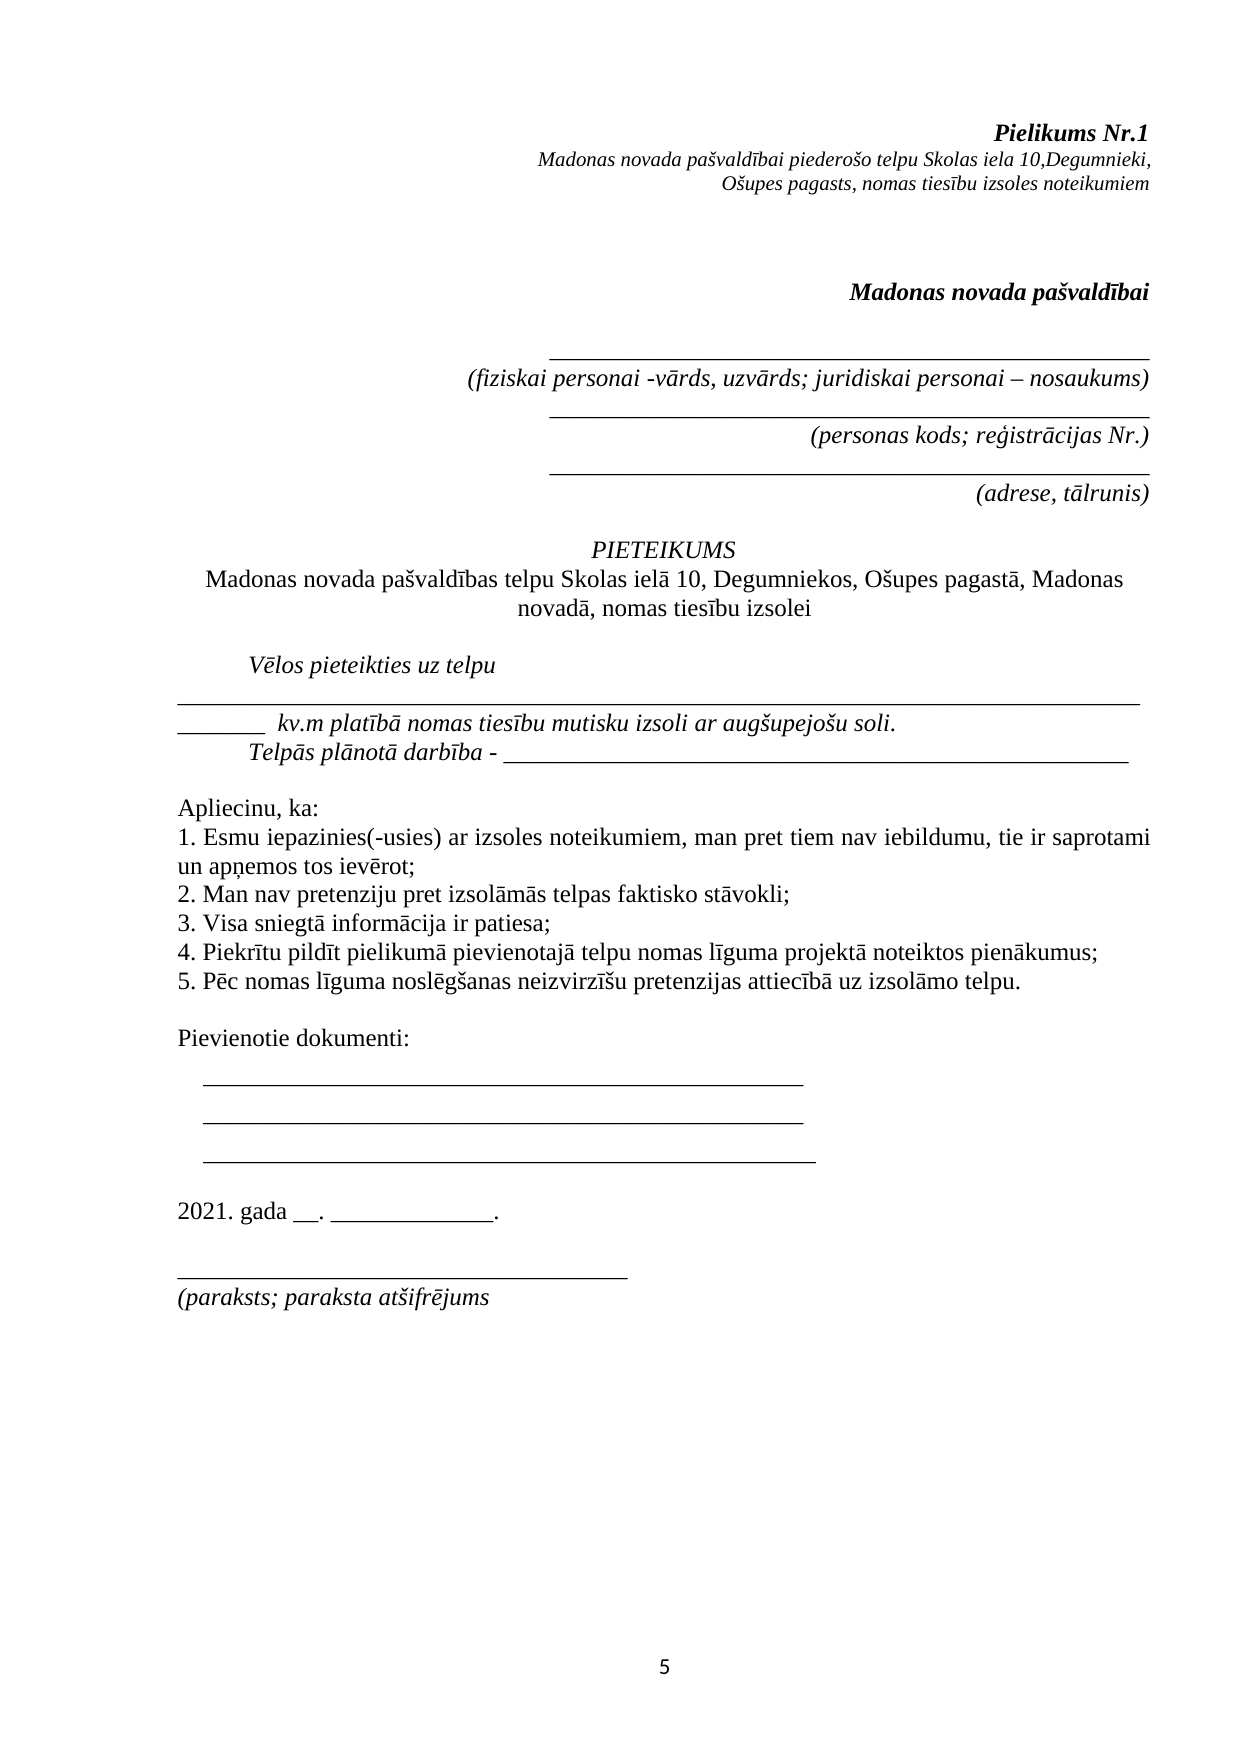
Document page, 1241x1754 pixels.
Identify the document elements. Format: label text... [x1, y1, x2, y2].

text ________________________________________________ [177, 449, 1152, 478]
text Telpās plānotā darbība - __________________________________________________ [177, 737, 1152, 765]
text _________________________________________________ [177, 1129, 1152, 1167]
text Pievienotie dokumenti: [177, 1023, 1152, 1052]
text (adrese, tālrunis) [177, 478, 1152, 507]
text 4. Piekrītu pildīt pielikumā pievienotajā telpu nomas līguma projektā noteiktos pienākumus; [177, 937, 1152, 966]
text Vēlos pieteikties uz telpu _____________________________________________________________________________ _______ kv.m platībā nomas tiesību mutisku izsoli ar augšupejošu soli. [177, 650, 1152, 737]
text Apliecinu, ka: [177, 793, 1152, 822]
text 2. Man nav pretenziju pret izsolāmās telpas faktisko stāvokli; [177, 879, 1152, 908]
text (fiziskai personai -vārds, uzvārds; juridiskai personai – nosaukums) [177, 363, 1152, 392]
text ________________________________________________ [177, 1090, 1152, 1129]
text ________________________________________________ [177, 334, 1152, 363]
text ________________________________________________ [177, 392, 1152, 420]
text Madonas novada pašvaldības telpu Skolas ielā 10, Degumniekos, Ošupes pagastā, Madonas novadā, nomas tiesību izsolei [177, 564, 1152, 622]
text 5. Pēc nomas līguma noslēgšanas neizvirzīšu pretenzijas attiecībā uz izsolāmo telpu. [177, 966, 1152, 994]
text Ošupes pagasts, nomas tiesību izsoles noteikumiem [177, 171, 1152, 195]
text 3. Visa sniegtā informācija ir patiesa; [177, 908, 1152, 937]
text 1. Esmu iepazinies(-usies) ar izsoles noteikumiem, man pret tiem nav iebildumu, tie ir saprotami un apņemos tos ievērot; [177, 822, 1152, 879]
text ________________________________________________ [177, 1052, 1152, 1090]
text (personas kods; reģistrācijas Nr.) [177, 420, 1152, 449]
text Madonas novada pašvaldībai [552, 277, 1152, 305]
text Pielikums Nr.1 [177, 118, 1152, 147]
text Madonas novada pašvaldībai piederošo telpu Skolas iela 10,Degumnieki, [177, 147, 1152, 171]
text (paraksts; paraksta atšifrējums [177, 1282, 1152, 1311]
text ____________________________________ [177, 1253, 1152, 1282]
text 2021. gada __. _____________. [177, 1196, 1152, 1224]
